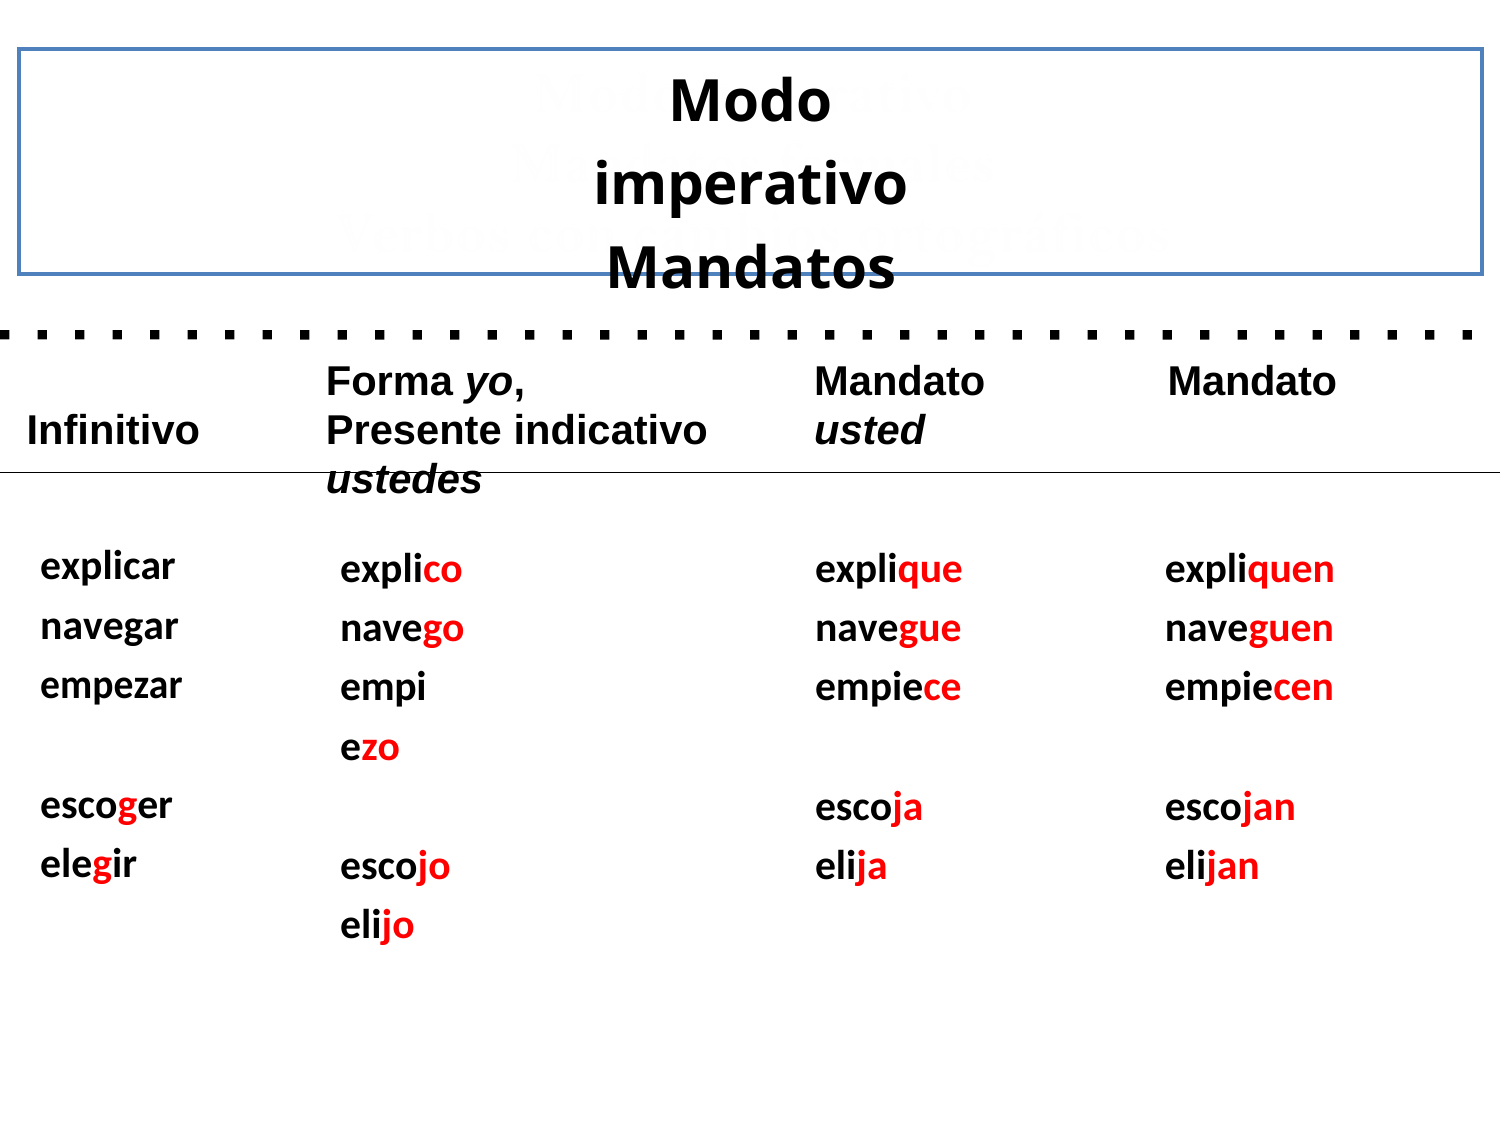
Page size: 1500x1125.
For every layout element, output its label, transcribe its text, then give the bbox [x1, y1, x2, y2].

picture [296, 37, 1209, 307]
text expliquen naveguen empiecen [1164, 542, 1336, 711]
text explicar navegar empezar [40, 539, 189, 709]
text escojan elijan [1164, 780, 1389, 890]
text Forma yo, Mandato Mandato Infinitivo Presente indicativo usted ustedes [26, 356, 1339, 472]
text Forma yo, Mandato Mandato Infinitivo Presente indicativo usted ustedes [26, 473, 1339, 502]
text escoja elija [815, 780, 925, 890]
text explico navego empiezo [340, 542, 486, 771]
text explique navegue empiece [815, 542, 963, 711]
text escoger elegir [40, 778, 193, 888]
text escojo elijo [340, 839, 489, 949]
